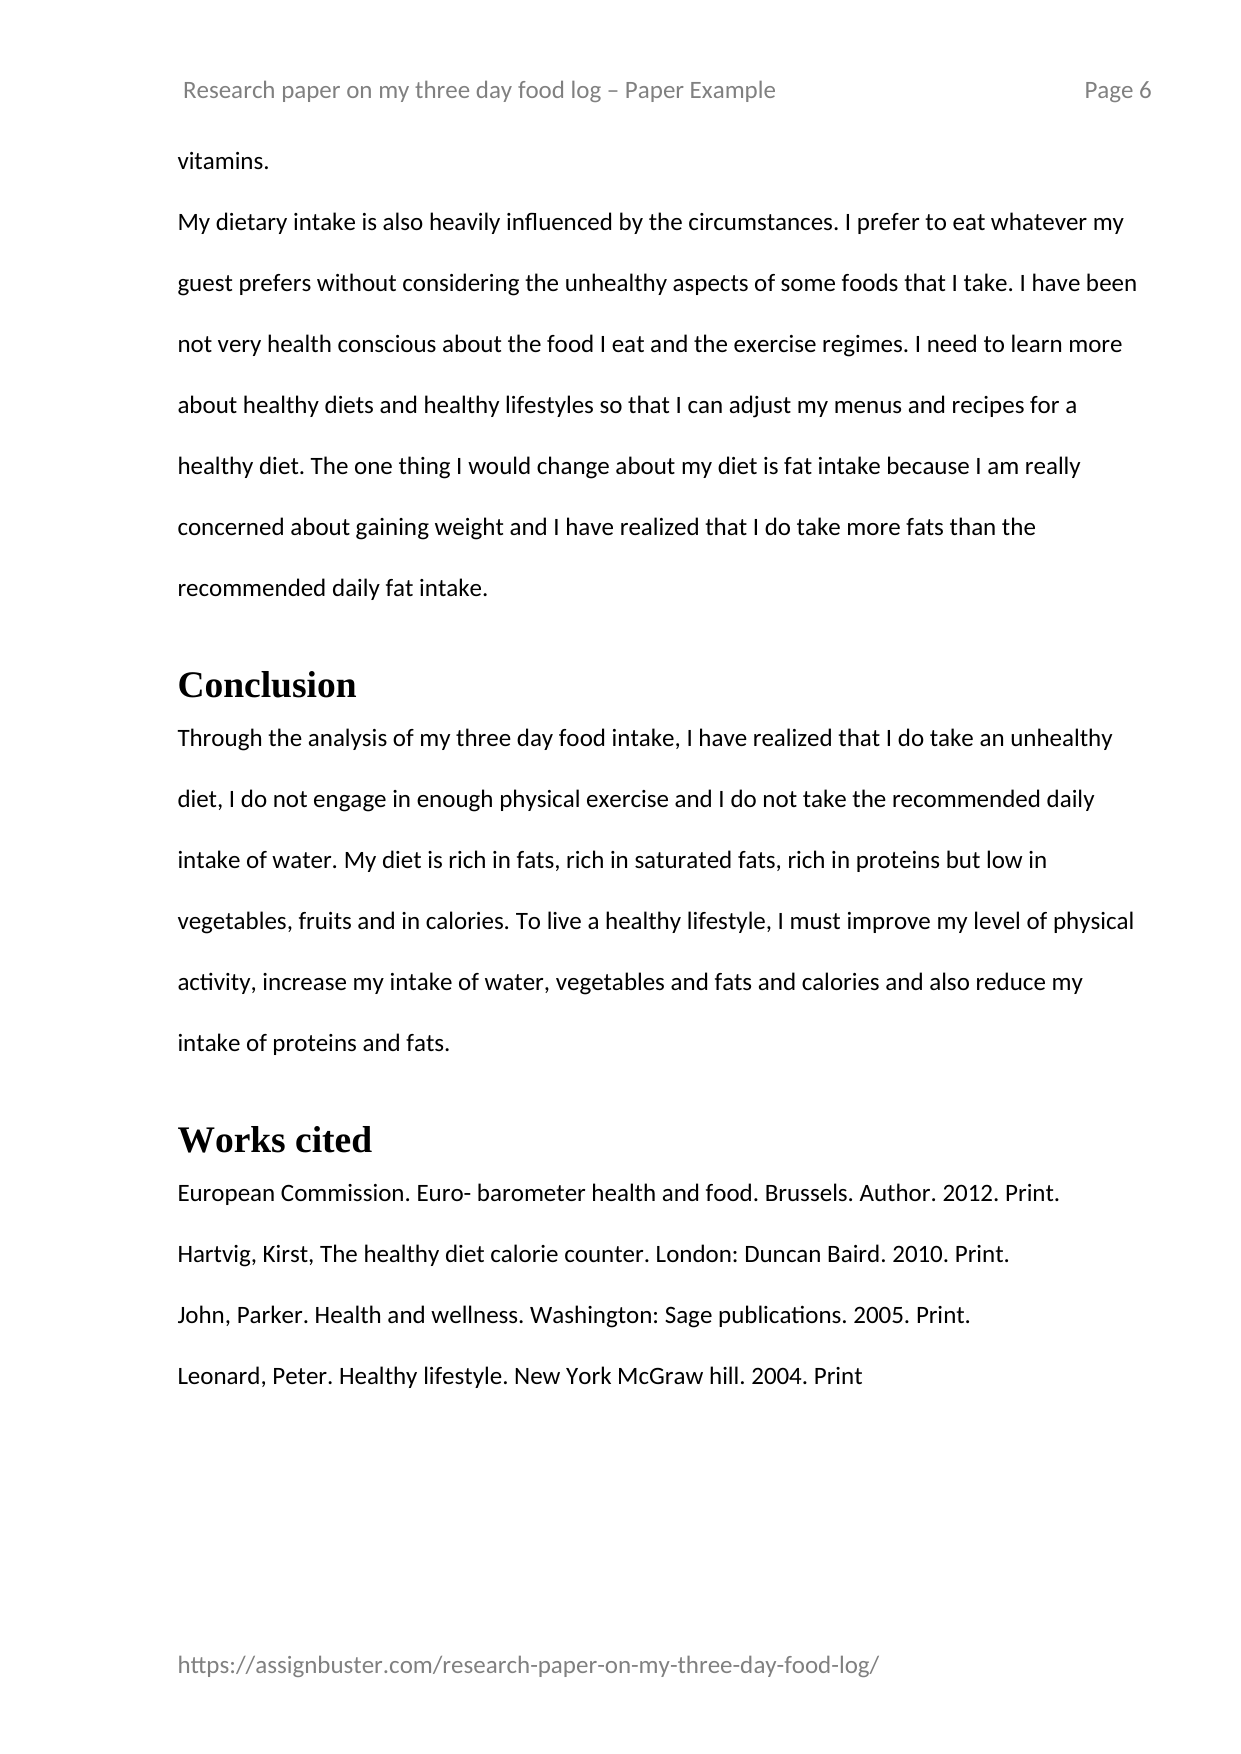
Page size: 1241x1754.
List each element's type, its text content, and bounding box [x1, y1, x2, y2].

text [177, 145, 1152, 603]
subtitle Works cited [177, 1118, 1152, 1161]
text Through the analysis of my three day food intake, I have realized that I do take an unhealthy diet, I do not engage in enough physical exercise and I do not take the recommended daily intake of water. My diet is rich in fats, rich in saturated fats, rich in proteins but low in vegetables, fruits and in calories. To live a healthy lifestyle, I must improve my level of physical activity, increase my intake of water, vegetables and fats and calories and also reduce my intake of proteins and fats. [177, 722, 1152, 1058]
subtitle Conclusion [177, 663, 1152, 706]
text European Commission. Euro- barometer health and food. Brussels. Author. 2012. Print. Hartvig, Kirst, The healthy diet calorie counter. London: Duncan Baird. 2010. Print. John, Parker. Health and wellness. Washington: Sage publications. 2005. Print. Leonard, Peter. Healthy lifestyle. New York McGraw hill. 2004. Print [177, 1177, 1152, 1390]
